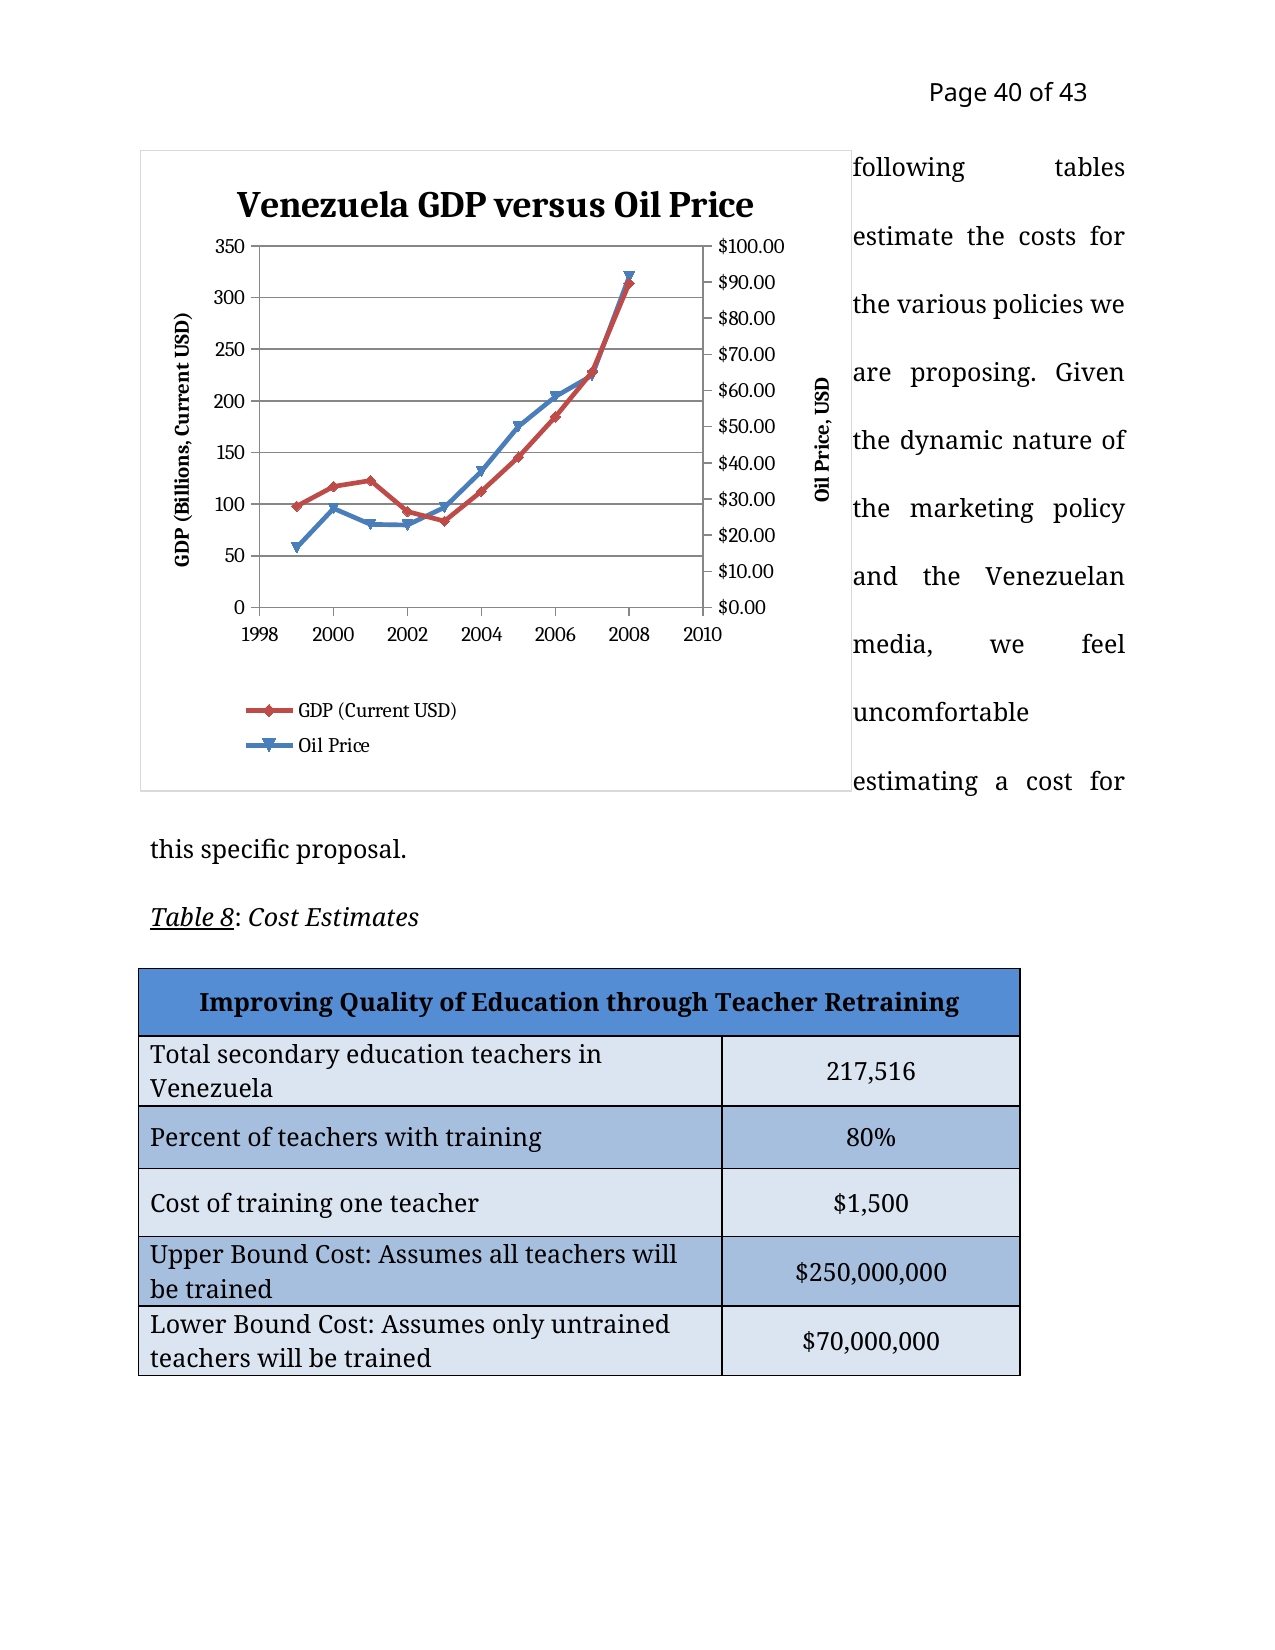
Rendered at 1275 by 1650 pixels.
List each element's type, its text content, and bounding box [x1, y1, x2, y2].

table_cell 80% [723, 1107, 1019, 1168]
table_cell 217,516 [723, 1037, 1019, 1105]
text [150, 150, 1125, 865]
table_header Improving Quality of Education through Teacher Retraining [139, 969, 1019, 1035]
table_cell $250,000,000 [723, 1237, 1019, 1305]
table_cell Lower Bound Cost: Assumes only untrained teachers will be trained [139, 1307, 721, 1375]
table_cell Total secondary education teachers in Venezuela [139, 1037, 721, 1105]
table_cell $70,000,000 [723, 1307, 1019, 1375]
table_cell Upper Bound Cost: Assumes all teachers will be trained [139, 1237, 721, 1305]
table_cell $1,500 [723, 1169, 1019, 1236]
table_cell Percent of teachers with training [139, 1107, 721, 1168]
table_cell Cost of training one teacher [139, 1169, 721, 1236]
text Table 8: Cost Estimates [150, 899, 1125, 933]
